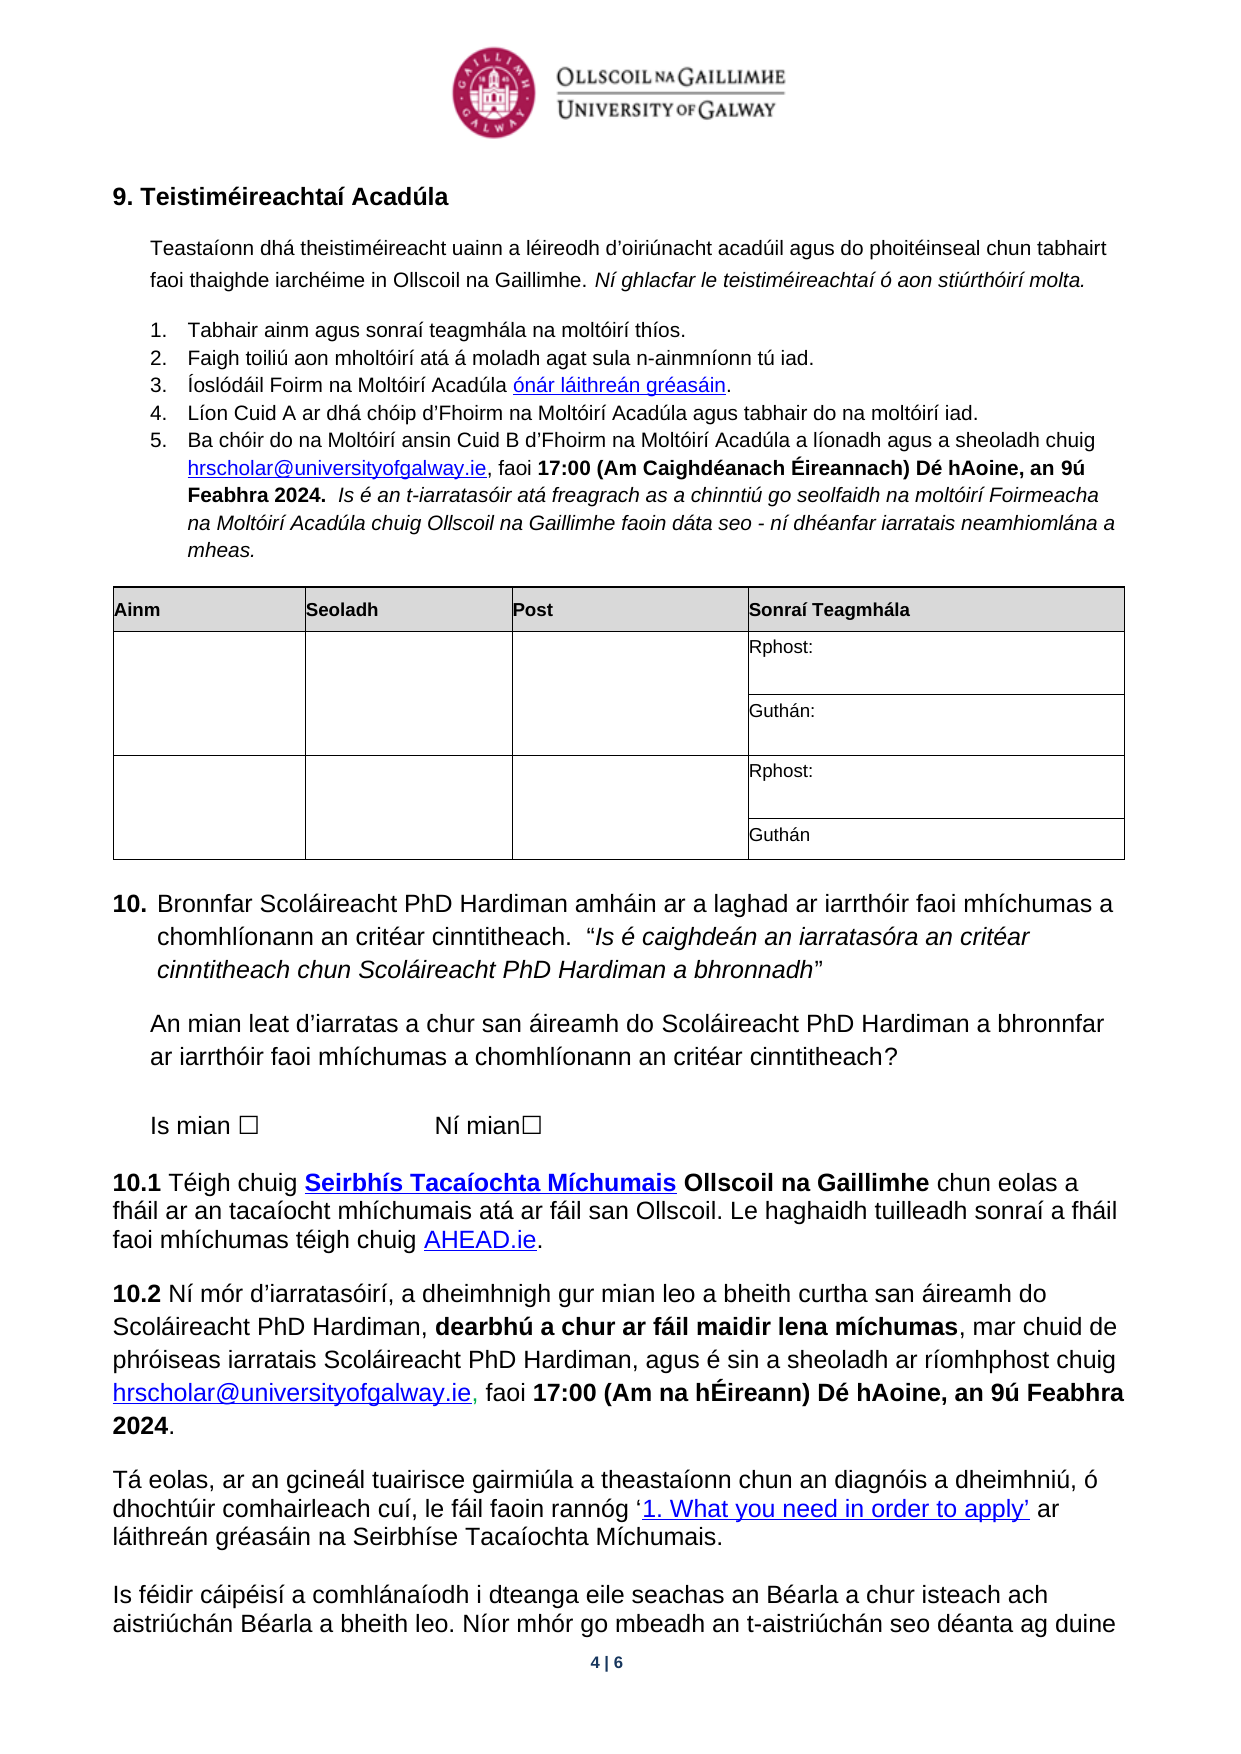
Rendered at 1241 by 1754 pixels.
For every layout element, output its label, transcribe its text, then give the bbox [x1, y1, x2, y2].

table_header Sonraí Teagmhála [749, 588, 1124, 631]
list Bronnfar Scoláireacht PhD Hardiman amháin ar a laghad ar iarrthóir faoi mhíchumas a chomhlíonann an critéar cinntitheach. “Is é caighdeán an iarratasóra an critéar cinntitheach chun Scoláireacht PhD Hardiman a bhronnadh” [112, 889, 1128, 983]
list Líon Cuid A ar dhá chóip d’Fhoirm na Moltóirí Acadúla agus tabhair do na moltóirí iad. [150, 401, 1128, 424]
table_cell Guthán [749, 819, 1124, 859]
table_cell Rphost: [749, 756, 1124, 817]
table_cell [306, 632, 512, 755]
list Faigh toiliú aon mholtóirí atá á moladh agat sula n-ainmníonn tú iad. [150, 346, 1128, 369]
table_cell Rphost: [749, 632, 1124, 693]
list Tabhair ainm agus sonraí teagmhála na moltóirí thíos. [150, 318, 1128, 342]
table_cell [513, 632, 748, 755]
text 9. Teistiméireachtaí Acadúla [112, 182, 1128, 211]
table_header Post [513, 588, 748, 631]
table_header Ainm [114, 588, 305, 631]
subtitle 10.1 Téigh chuig Seirbhís Tacaíochta Míchumais Ollscoil na Gaillimhe chun eolas a fháil ar an tacaíocht mhíchumais atá ar fáil san Ollscoil. Le haghaidh tuilleadh sonraí a fháil faoi mhíchumas téigh chuig AHEAD.ie. [112, 1168, 1128, 1254]
list Íoslódáil Foirm na Moltóirí Acadúla ónár láithreán gréasáin. [150, 373, 1128, 397]
text Tá eolas, ar an gcineál tuairisce gairmiúla a theastaíonn chun an diagnóis a dheimhniú, ó dhochtúir comhairleach cuí, le fáil faoin rannóg ‘1. What you need in order to apply’ ar láithreán gréasáin na Seirbhíse Tacaíochta Míchumais. [112, 1465, 1128, 1551]
table_cell [114, 632, 305, 755]
text Teastaíonn dhá theistiméireacht uainn a léireodh d’oiriúnacht acadúil agus do phoitéinseal chun tabhairt faoi thaighde iarchéime in Ollscoil na Gaillimhe. Ní ghlacfar le teistiméireachtaí ó aon stiúrthóirí molta. [150, 236, 1128, 293]
table_cell [306, 756, 512, 859]
table_cell [513, 756, 748, 859]
table_cell Guthán: [749, 695, 1124, 755]
text An mian leat d’iarratas a chur san áireamh do Scoláireacht PhD Hardiman a bhronnfar ar iarrthóir faoi mhíchumas a chomhlíonann an critéar cinntitheach? Is mian Ní mian [150, 1008, 1128, 1142]
table_cell [114, 756, 305, 859]
list Ba chóir do na Moltóirí ansin Cuid B d’Fhoirm na Moltóirí Acadúla a líonadh agus a sheoladh chuig hrscholar@universityofgalway.ie, faoi 17:00 (Am Caighdéanach Éireannach) Dé hAoine, an 9ú Feabhra 2024. Is é an t-iarratasóir atá freagrach as a chinntiú go seolfaidh na moltóirí Foirmeacha na Moltóirí Acadúla chuig Ollscoil na Gaillimhe faoin dáta seo - ní dhéanfar iarratais neamhiomlána a mheas. [150, 428, 1128, 562]
table_header Seoladh [306, 588, 512, 631]
text 10.2 Ní mór d’iarratasóirí, a dheimhnigh gur mian leo a bheith curtha san áireamh do Scoláireacht PhD Hardiman, dearbhú a chur ar fáil maidir lena míchumas, mar chuid de phróiseas iarratais Scoláireacht PhD Hardiman, agus é sin a sheoladh ar ríomhphost chuig hrscholar@universityofgalway.ie, faoi 17:00 (Am na hÉireann) Dé hAoine, an 9ú Feabhra 2024. [112, 1279, 1128, 1440]
picture [437, 29, 803, 158]
